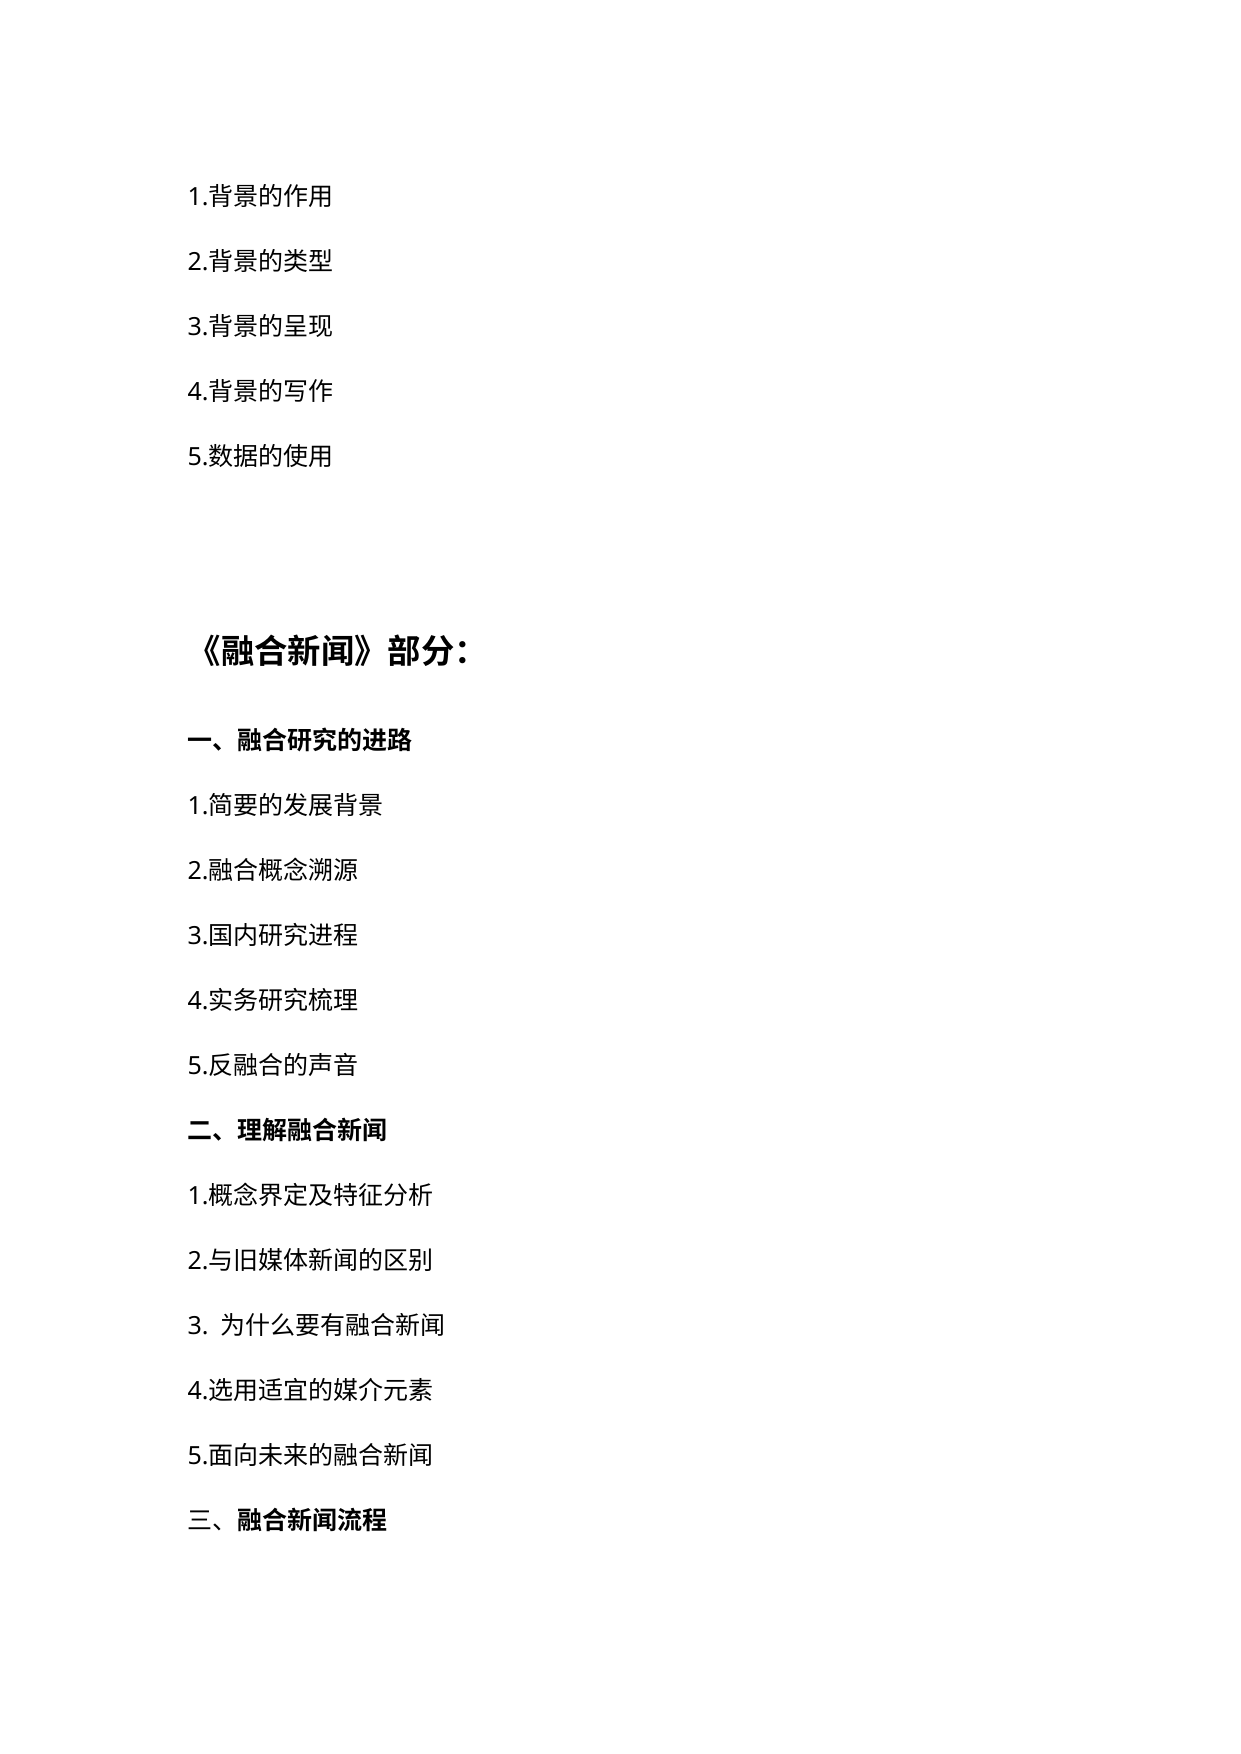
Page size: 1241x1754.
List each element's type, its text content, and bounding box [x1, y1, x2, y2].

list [187, 1291, 1053, 1551]
list 二、理解融合新闻 1.概念界定及特征分析 2.与旧媒体新闻的区别 [187, 1096, 1053, 1291]
text 《融合新闻》部分： [187, 617, 1053, 682]
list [187, 162, 1053, 552]
list 一、融合研究的进路 1.简要的发展背景 2.融合概念溯源 3.国内研究进程 4.实务研究梳理 5.反融合的声音 [187, 706, 1053, 1096]
